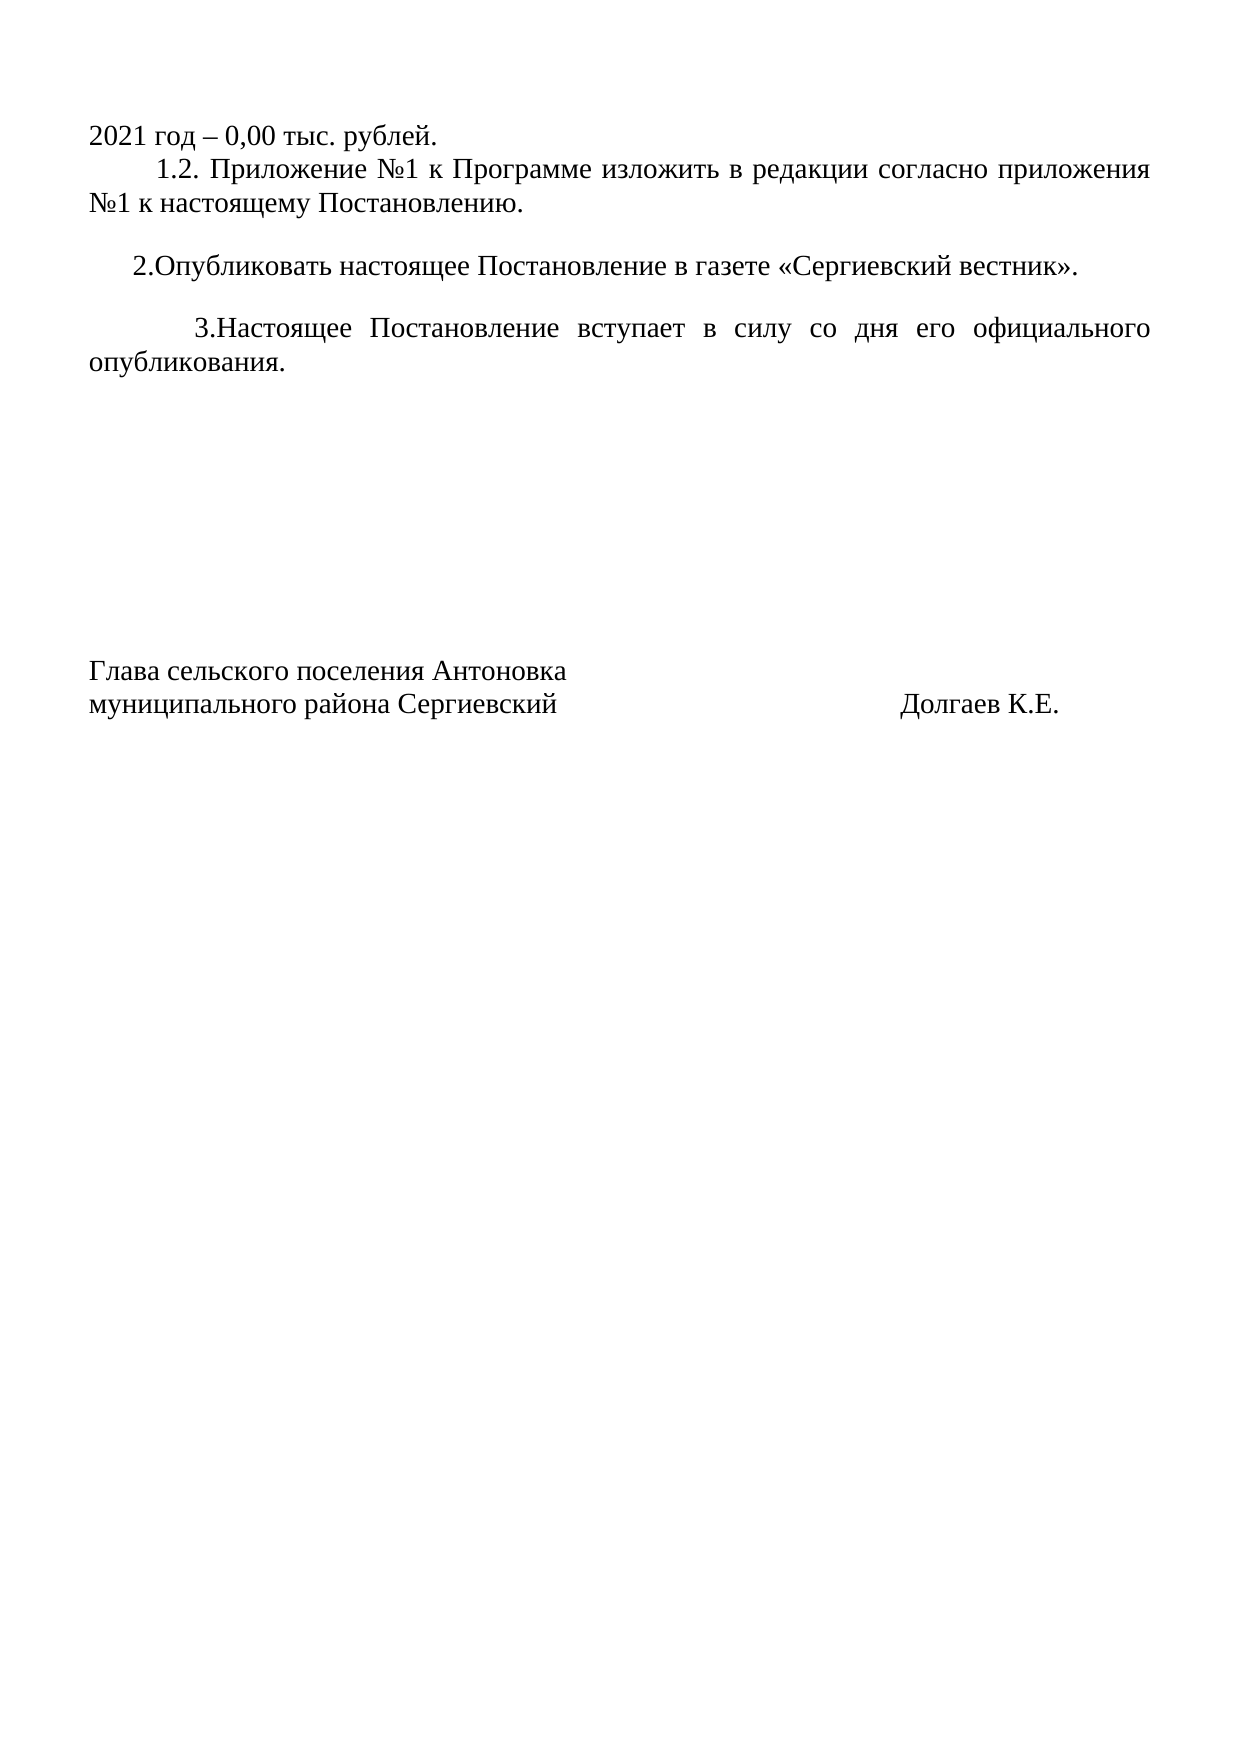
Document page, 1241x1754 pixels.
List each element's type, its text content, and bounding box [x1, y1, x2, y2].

text 2.Опубликовать настоящее Постановление в газете «Сергиевский вестник». [89, 248, 1152, 281]
text муниципального района Сергиевский Долгаев К.Е. [89, 686, 1152, 720]
text Глава сельского поселения Антоновка [89, 653, 1152, 686]
text 2021 год – 0,00 тыс. рублей. [89, 118, 1152, 152]
text 1.2. Приложение №1 к Программе изложить в редакции согласно приложения №1 к настоящему Постановлению. [89, 152, 1152, 219]
text 3.Настоящее Постановление вступает в силу со дня его официального опубликования. [89, 311, 1152, 378]
